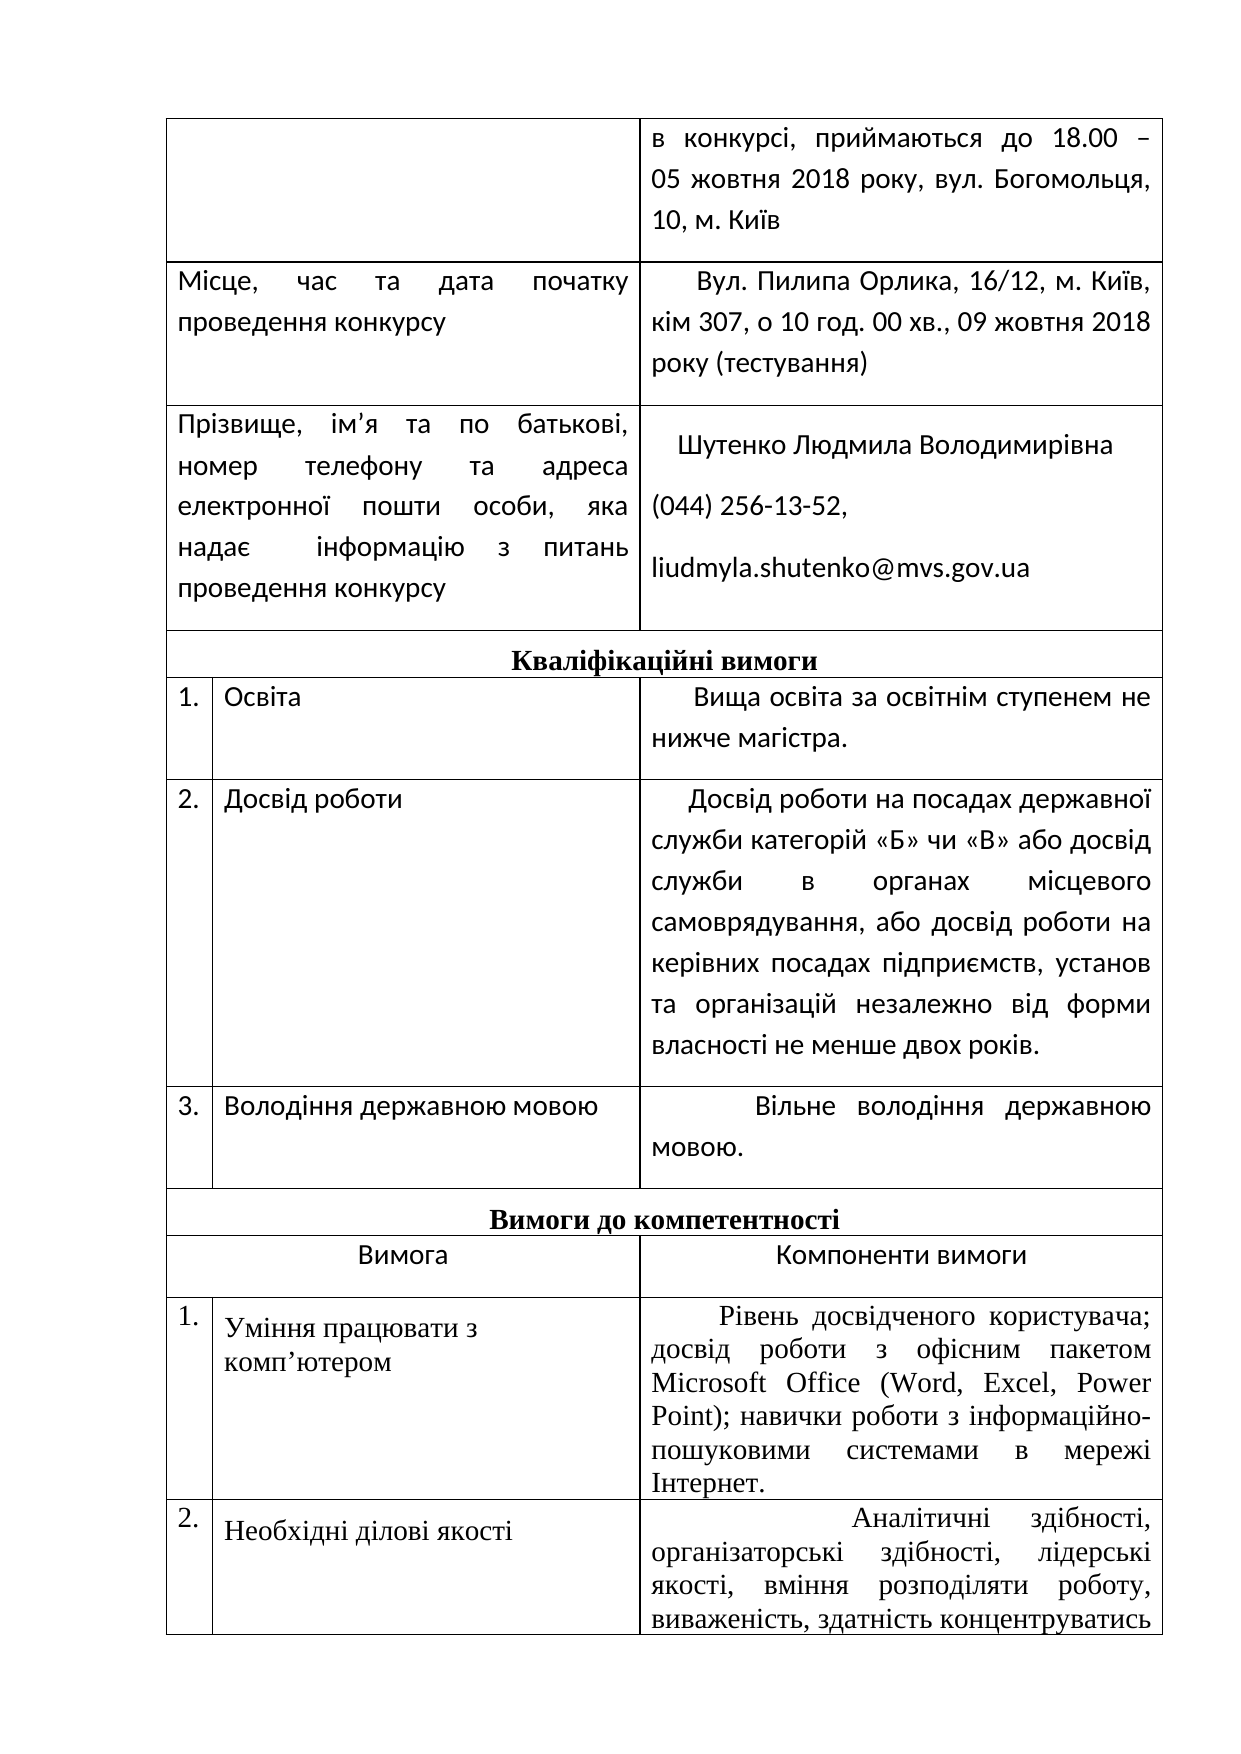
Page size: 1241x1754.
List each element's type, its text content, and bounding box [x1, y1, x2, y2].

table_cell Прізвище, ім’я та по батькові, номер телефону та адреса електронної пошти особи, яка надає інформацію з питань проведення конкурсу [167, 406, 639, 630]
table_cell Кваліфікаційні вимоги [167, 631, 1162, 677]
table_cell Компоненти вимоги [641, 1236, 1162, 1297]
table_cell [167, 780, 212, 1086]
table_cell Досвід роботи на посадах державної служби категорій «Б» чи «В» або досвід служби в органах місцевого самоврядування, або досвід роботи на керівних посадах підприємств, установ та організацій незалежно від форми власності не менше двох років. [641, 780, 1162, 1086]
table_cell Вул. Пилипа Орлика, 16/12, м. Київ, кім 307, о 10 год. 00 хв., 09 жовтня 2018 року (тестування) [641, 263, 1162, 404]
table_cell Володіння державною мовою [213, 1087, 639, 1188]
table_cell Освіта [213, 678, 639, 779]
table_cell Місце, час та дата початку проведення конкурсу [167, 263, 639, 404]
table_cell Досвід роботи [213, 780, 639, 1086]
table_cell Рівень досвідченого користувача; досвід роботи з офісним пакетом Microsoft Office (Word, Excel, Power Point); навички роботи з інформаційно-пошуковими системами в мережі Інтернет. [641, 1298, 1162, 1499]
table_cell [167, 1087, 212, 1188]
table_cell Вища освіта за освітнім ступенем не нижче магістра. [641, 678, 1162, 779]
table_cell [167, 678, 212, 779]
table_cell Вимоги до компетентності [167, 1189, 1162, 1235]
table_cell Шутенко Людмила Володимирівна (044) 256-13-52, liudmyla.shutenko@mvs.gov.ua [641, 406, 1162, 630]
table_cell [167, 1298, 212, 1499]
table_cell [641, 1500, 1162, 1634]
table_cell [641, 119, 1162, 261]
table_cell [213, 1500, 639, 1634]
table_cell Вимога [167, 1236, 639, 1297]
table_cell [167, 1500, 212, 1634]
table_cell Вільне володіння державною мовою. [641, 1087, 1162, 1188]
table_cell Уміння працювати з комп’ютером [213, 1298, 639, 1499]
